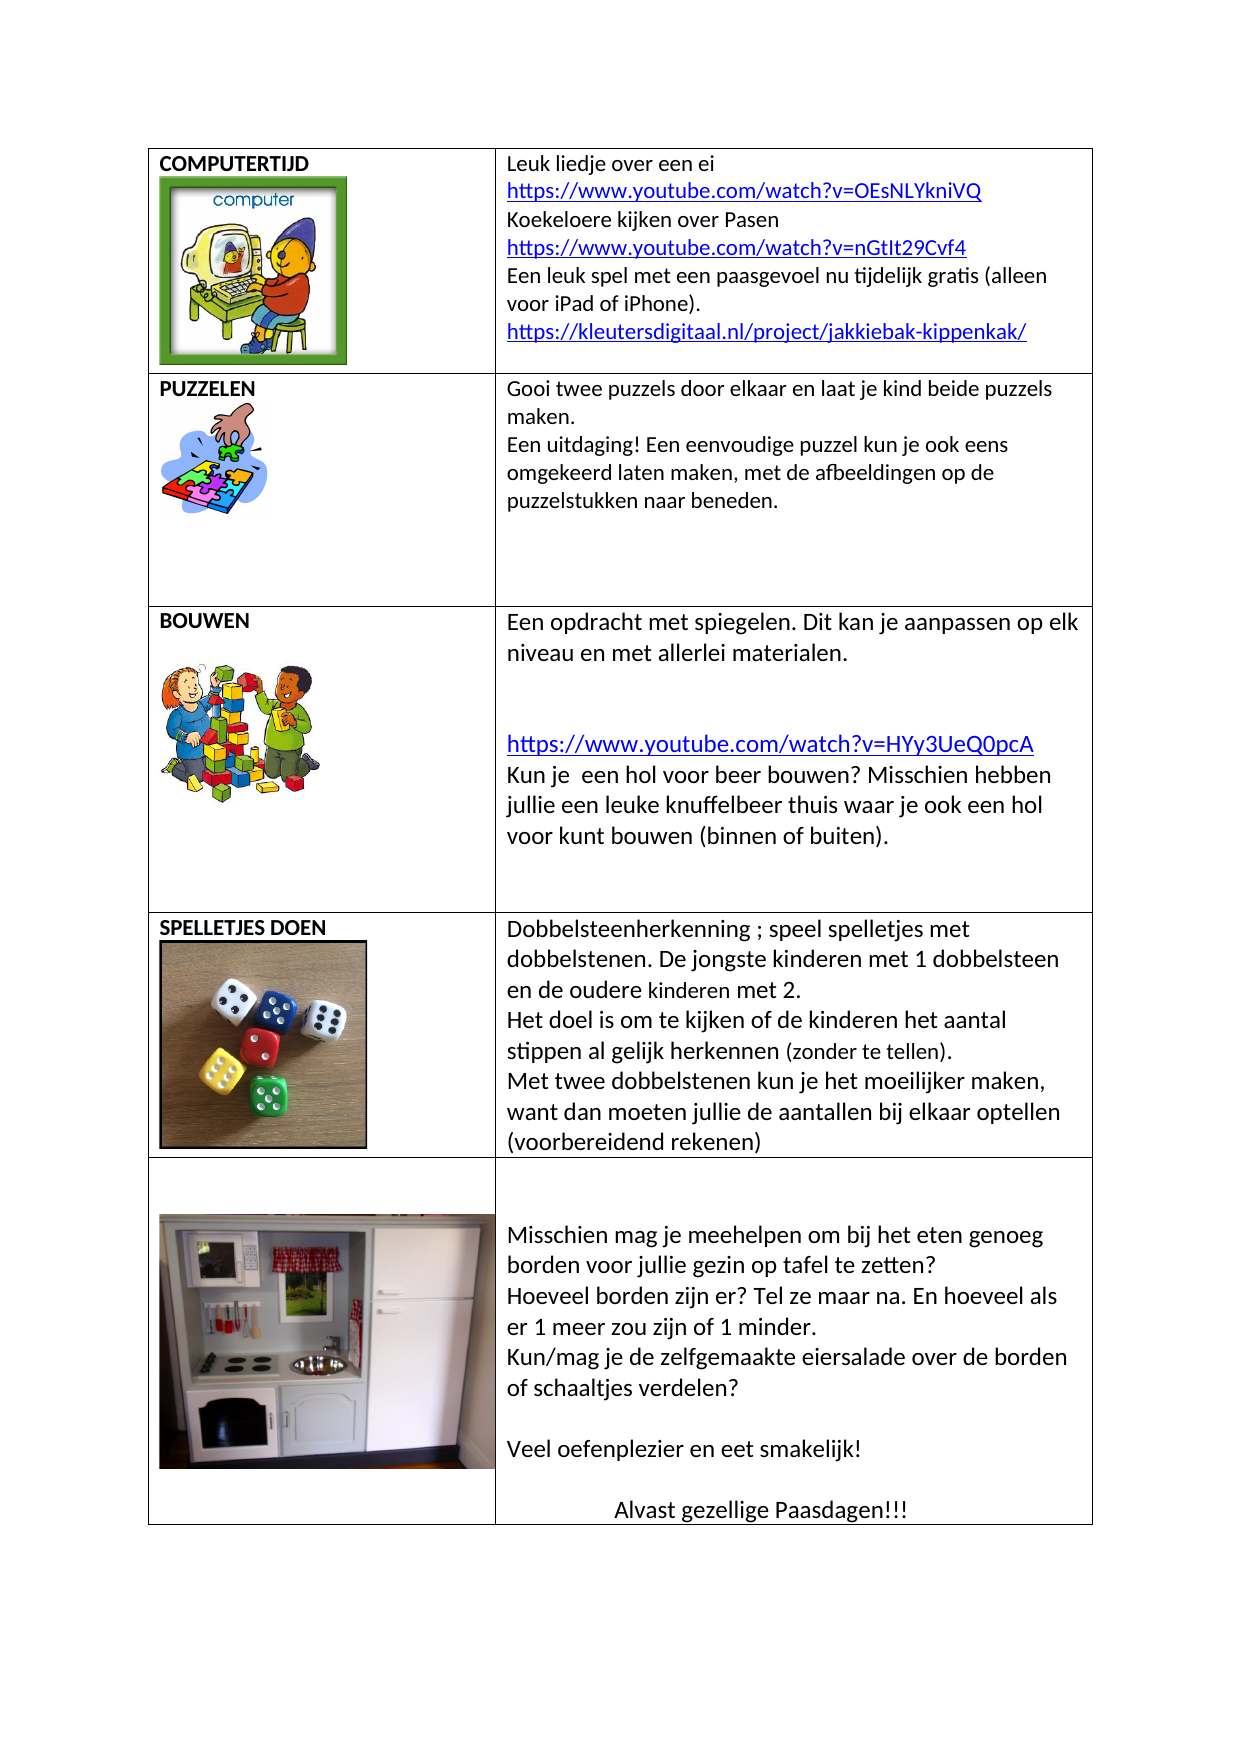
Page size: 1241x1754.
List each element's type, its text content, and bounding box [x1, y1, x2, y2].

table_cell PUZZELEN [149, 374, 495, 606]
picture [159, 176, 347, 365]
table_cell Gooi twee puzzels door elkaar en laat je kind beide puzzels maken. Een uitdaging! Een eenvoudige puzzel kun je ook eens omgekeerd laten maken, met de afbeeldingen op de puzzelstukken naar beneden. [496, 374, 1092, 606]
table_cell Leuk liedje over een ei https://www.youtube.com/watch?v=OEsNLYkniVQ Koekeloere kijken over Pasen https://www.youtube.com/watch?v=nGtIt29Cvf4 Een leuk spel met een paasgevoel nu tijdelijk gratis (alleen voor iPad of iPhone). https://kleutersdigitaal.nl/project/jakkiebak-kippenkak/ [496, 149, 1092, 373]
table_cell Een opdracht met spiegelen. Dit kan je aanpassen op elk niveau en met allerlei materialen. https://www.youtube.com/watch?v=HYy3UeQ0pcA Kun je een hol voor beer bouwen? Misschien hebben jullie een leuke knuffelbeer thuis waar je ook een hol voor kunt bouwen (binnen of buiten). [496, 607, 1092, 912]
picture [159, 1214, 496, 1469]
table_cell [149, 1158, 495, 1524]
picture [159, 940, 368, 1149]
table_cell COMPUTERTIJD [149, 149, 495, 373]
table_cell SPELLETJES DOEN [149, 913, 495, 1157]
table_cell BOUWEN [149, 607, 495, 912]
picture [159, 662, 320, 804]
picture [159, 401, 274, 514]
table_cell Misschien mag je meehelpen om bij het eten genoeg borden voor jullie gezin op tafel te zetten? Hoeveel borden zijn er? Tel ze maar na. En hoeveel als er 1 meer zou zijn of 1 minder. Kun/mag je de zelfgemaakte eiersalade over de borden of schaaltjes verdelen? Veel oefenplezier en eet smakelijk! Alvast gezellige Paasdagen!!! [496, 1158, 1092, 1524]
table_cell Dobbelsteenherkenning ; speel spelletjes met dobbelstenen. De jongste kinderen met 1 dobbelsteen en de oudere kinderen met 2. Het doel is om te kijken of de kinderen het aantal stippen al gelijk herkennen (zonder te tellen). Met twee dobbelstenen kun je het moeilijker maken, want dan moeten jullie de aantallen bij elkaar optellen (voorbereidend rekenen) [496, 913, 1092, 1157]
